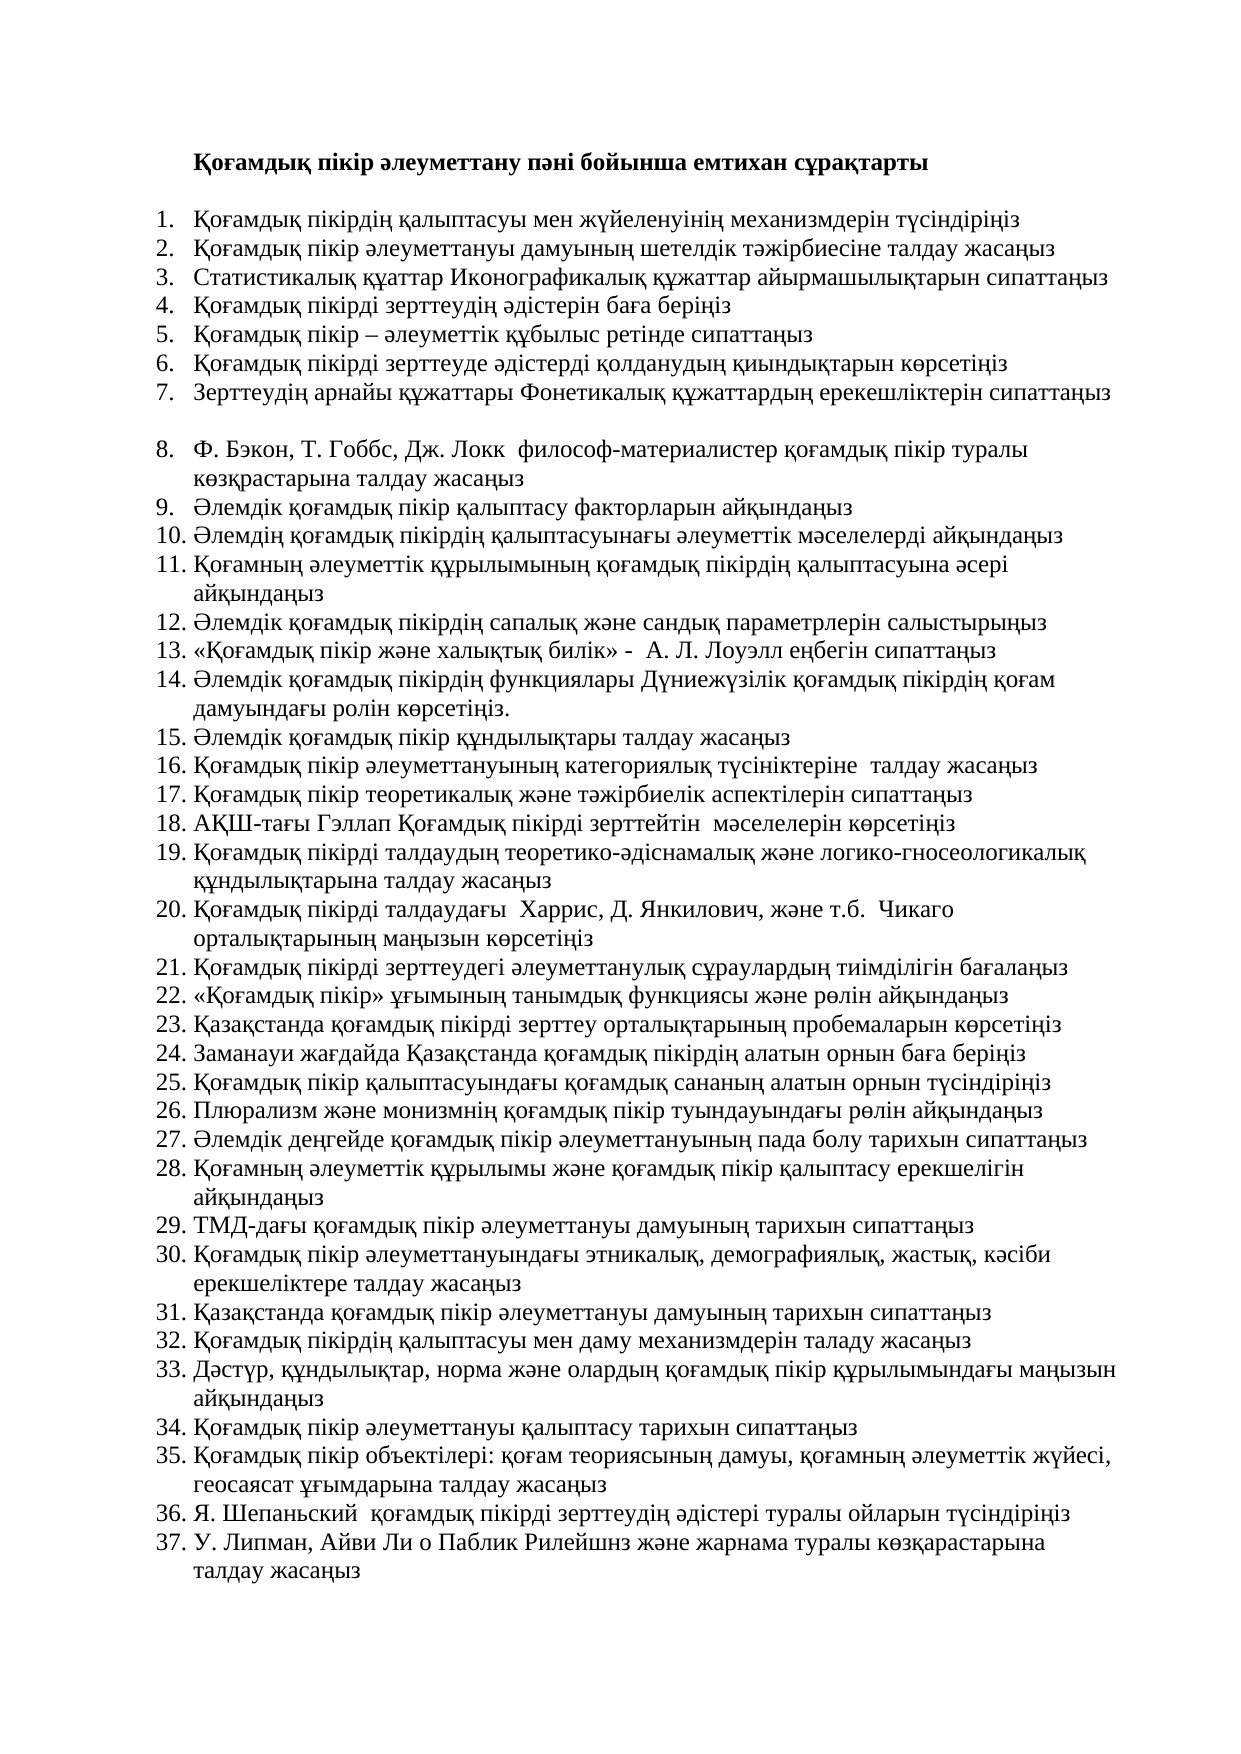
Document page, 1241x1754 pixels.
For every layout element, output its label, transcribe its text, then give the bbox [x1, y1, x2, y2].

list Қоғамдық пікір қалыптасуындағы қоғамдық сананың алатын орнын түсіндіріңіз [156, 1067, 1122, 1096]
list АҚШ-тағы Гэллап Қоғамдық пікірді зерттейтін мәселелерін көрсетіңіз [156, 808, 1122, 837]
list Плюрализм және монизмнің қоғамдық пікір туындауындағы рөлін айқындаңыз [156, 1096, 1122, 1124]
list Қоғамдық пікірді зерттеудің әдістерін баға беріңіз [156, 291, 1122, 319]
list Ф. Бэкон, Т. Гоббс, Дж. Локк философ-материалистер қоғамдық пікір туралы көзқрастарына талдау жасаңыз [156, 434, 1122, 492]
list Әлемдің қоғамдық пікірдің қалыптасуынағы әлеуметтік мәселелерді айқындаңыз [156, 521, 1122, 549]
list Қоғамдық пікірдің қалыптасуы мен жүйеленуінің механизмдерін түсіндіріңіз [156, 204, 1122, 233]
list Қоғамдық пікірді талдаудағы Харрис, Д. Янкилович, және т.б. Чикаго орталықтарының маңызын көрсетіңіз [156, 894, 1122, 952]
list Қоғамдық пікір әлеуметтануы дамуының шетелдік тәжірбиесіне талдау жасаңыз [156, 233, 1122, 262]
list Қоғамдық пікір теоретикалық және тәжірбиелік аспектілерін сипаттаңыз [156, 779, 1122, 808]
list Қоғамдық пікір әлеуметтануының категориялық түсініктеріне талдау жасаңыз [156, 751, 1122, 779]
list Дәстүр, құндылықтар, норма және олардың қоғамдық пікір құрылымындағы маңызын айқындаңыз [156, 1354, 1122, 1412]
list Қоғамдық пікір – әлеуметтік құбылыс ретінде сипаттаңыз [156, 319, 1122, 348]
list Әлемдік қоғамдық пікірдің сапалық және сандық параметрлерін салыстырыңыз [156, 607, 1122, 636]
list Әлемдік қоғамдық пікірдің функциялары Дүниежүзілік қоғамдық пікірдің қоғам дамуындағы ролін көрсетіңіз. [156, 664, 1122, 722]
list Әлемдік қоғамдық пікір қалыптасу факторларын айқындаңыз [156, 492, 1122, 521]
list Статистикалық құаттар Иконографикалық құжаттар айырмашылықтарын сипаттаңыз [156, 262, 1122, 291]
list Қазақстанда қоғамдық пікір әлеуметтануы дамуының тарихын сипаттаңыз [156, 1297, 1122, 1326]
list Қоғамдық пікір әлеуметтануындағы этникалық, демографиялық, жастық, кәсіби ерекшеліктере талдау жасаңыз [156, 1239, 1122, 1297]
list Я. Шепаньский қоғамдық пікірді зерттеудің әдістері туралы ойларын түсіндіріңіз [156, 1498, 1122, 1527]
list ТМД-дағы қоғамдық пікір әлеуметтануы дамуының тарихын сипаттаңыз [156, 1211, 1122, 1239]
list Зерттеудің арнайы құжаттары Фонетикалық құжаттардың ерекешліктерін сипаттаңыз [156, 377, 1122, 434]
list Қоғамның әлеуметтік құрылымының қоғамдық пікірдің қалыптасуына әсері айқындаңыз [156, 549, 1122, 607]
list Қоғамдық пікірдің қалыптасуы мен даму механизмдерін таладу жасаңыз [156, 1326, 1122, 1354]
list Қоғамдық пікірді зерттеуде әдістерді қолданудың қиындықтарын көрсетіңіз [156, 348, 1122, 377]
list Қазақстанда қоғамдық пікірді зерттеу орталықтарының пробемаларын көрсетіңіз [156, 1009, 1122, 1038]
list Қоғамдық пікірді зерттеудегі әлеуметтанулық сұраулардың тиімділігін бағалаңыз [156, 952, 1122, 981]
list «Қоғамдық пікір және халықтық билік» - А. Л. Лоуэлл еңбегін сипаттаңыз [156, 636, 1122, 664]
list Қоғамның әлеуметтік құрылымы және қоғамдық пікір қалыптасу ерекшелігін айқындаңыз [156, 1153, 1122, 1211]
list Қоғамдық пікір объектілері: қоғам теориясының дамуы, қоғамның әлеуметтік жүйесі, геосаясат ұғымдарына талдау жасаңыз [156, 1441, 1122, 1498]
list Қоғамдық пікірді талдаудың теоретико-әдіснамалық және логико-гносеологикалық құндылықтарына талдау жасаңыз [156, 837, 1122, 894]
list Әлемдік деңгейде қоғамдық пікір әлеуметтануының пада болу тарихын сипаттаңыз [156, 1124, 1122, 1153]
list «Қоғамдық пікір» ұғымының танымдық функциясы және рөлін айқындаңыз [156, 981, 1122, 1009]
list Қоғамдық пікір әлеуметтану пәні бойынша емтихан сұрақтарты [193, 147, 1122, 176]
list Заманауи жағдайда Қазақстанда қоғамдық пікірдің алатын орнын баға беріңіз [156, 1038, 1122, 1067]
list У. Липман, Айви Ли о Паблик Рилейшнз және жарнама туралы көзқарастарына талдау жасаңыз [156, 1527, 1122, 1584]
list Қоғамдық пікір әлеуметтануы қалыптасу тарихын сипаттаңыз [156, 1412, 1122, 1441]
list Әлемдік қоғамдық пікір құндылықтары талдау жасаңыз [156, 722, 1122, 751]
